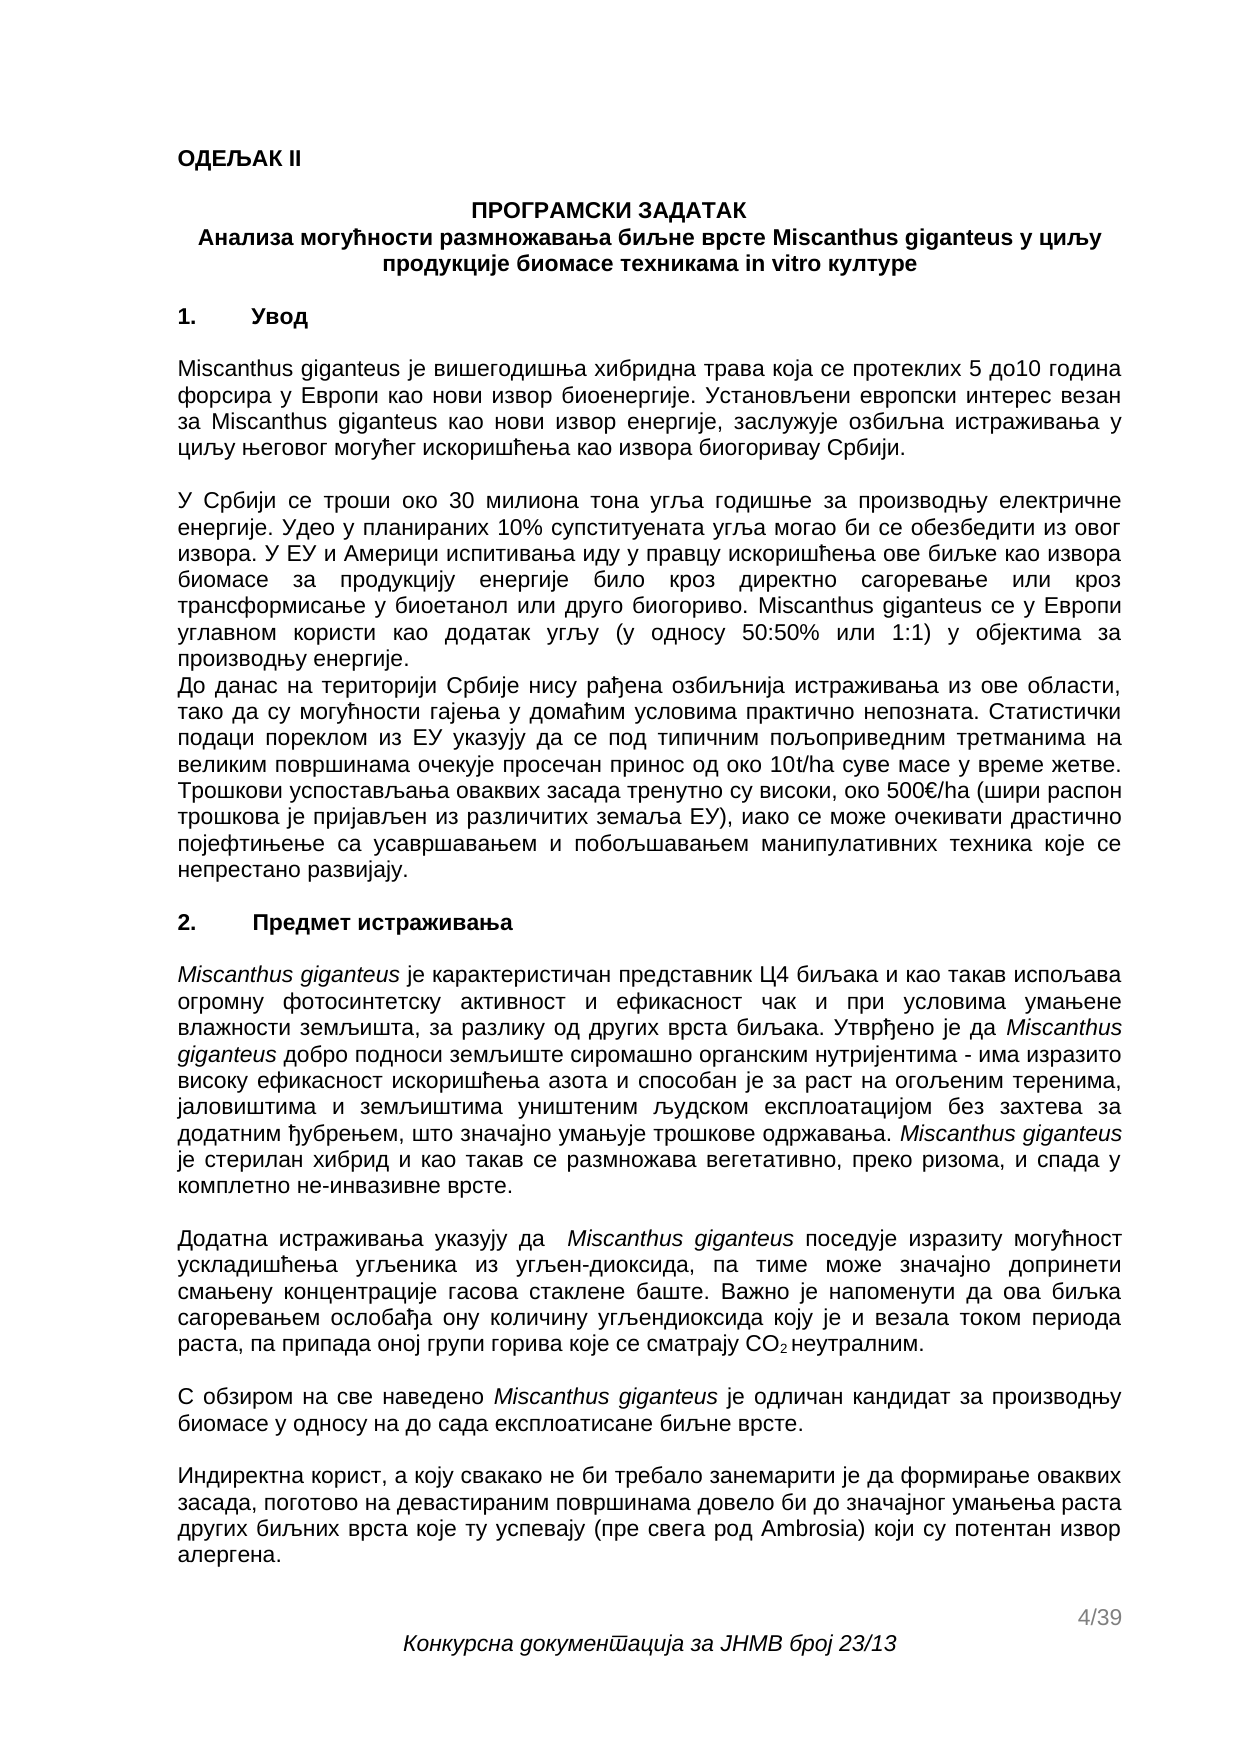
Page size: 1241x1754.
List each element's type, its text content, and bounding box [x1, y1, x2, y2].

subtitle Предмет истраживања [177, 909, 1122, 935]
text Додатна истраживања указују да Miscanthus giganteus поседује изразиту могућност ускладишћења угљеника из угљен-диоксида, па тиме може значајно допринети смањену концентрације гасова стаклене баште. Важно је напоменути да ова биљка сагоревањем ослобађа ону количину угљендиоксида коју је и везала током периода раста, па припада оној групи горива које се сматрају CO2 неутралним. [177, 1225, 1122, 1357]
text С обзиром на све наведено Miscanthus giganteus је одличан кандидат за производњу биомасе у односу на до сада експлоатисане биљне врсте. [177, 1383, 1122, 1436]
text Miscanthus giganteus је карактеристичан представник Ц4 биљака и као такав испољава огромну фотосинтетску активност и ефикасност чак и при условима умањене влажности земљишта, за разлику од других врста биљака. Утврђено је да Miscanthus giganteus добро подноси земљиште сиромашно органским нутријентима - има изразито високу ефикасност искоришћења азота и способан је за раст на огољеним теренима, јаловиштима и земљиштима уништеним људском експлоатацијом без захтева за додатним ђубрењем, што значајно умањује трошкове одржавања. Miscanthus giganteus је стерилан хибрид и као такав се размножава вегетативно, преко ризома, и спада у комплетно не-инвазивне врсте. [177, 961, 1122, 1199]
subtitle ОДЕЉАК II [177, 144, 1122, 171]
text Индиректна корист, а коју свакако не би требало занемарити је да формирање оваквих засада, поготово на девастираним површинама довело би до значајног умањења раста других биљних врста које ту успевају (пре свега род Ambrosia) који су потентан извор алергена. [177, 1462, 1122, 1568]
text У Србији се троши око 30 милиона тона угља годишње за производњу електричне енергије. Удео у планираних 10% супституената угља могао би се обезбедити из овог извора. У ЕУ и Америци испитивања иду у правцу искоришћења ове биљке као извора биомасе за продукцију енергије било кроз директно сагоревање или кроз трансформисање у биоетанол или друго биогориво. Miscanthus giganteus се у Европи углавном користи као додатак угљу (у односу 50:50% или 1:1) у објектима за производњу енергије. [177, 487, 1122, 672]
subtitle Увод [177, 303, 1122, 329]
text ПРОГРАМСКИ ЗАДАТАК [458, 197, 1122, 223]
text До данас на територији Србије нису рађена озбиљнија истраживања из ове области, тако да су могућности гајења у домаћим условима практично непозната. Статистички подаци пореклом из ЕУ указују да се под типичним пољоприведним третманима на великим површинама очекује просечан принос од око 10t/ha суве масе у време жетве. Трошкови успостављања оваквих засада тренутно су високи, око 500€/ha (шири распон трошкова је пријављен из различитих земаља ЕУ), иако се може очекивати драстично појефтињење са усавршавањем и побољшавањем манипулативних техника које се непрестано развијају. [177, 672, 1122, 882]
subtitle Анализа могућности размножавања биљне врсте Miscanthus giganteus у циљу продукције биомасе техникама in vitro културе [177, 223, 1122, 276]
text Miscanthus giganteus је вишегодишња хибридна трава која се протеклих 5 до10 година форсира у Европи као нови извор биоенергије. Установљени европски интерес везан за Miscanthus giganteus као нови извор енергије, заслужује озбиљна истраживања у циљу његовог могућег искоришћења као извора биогоривау Србији. [177, 355, 1122, 461]
